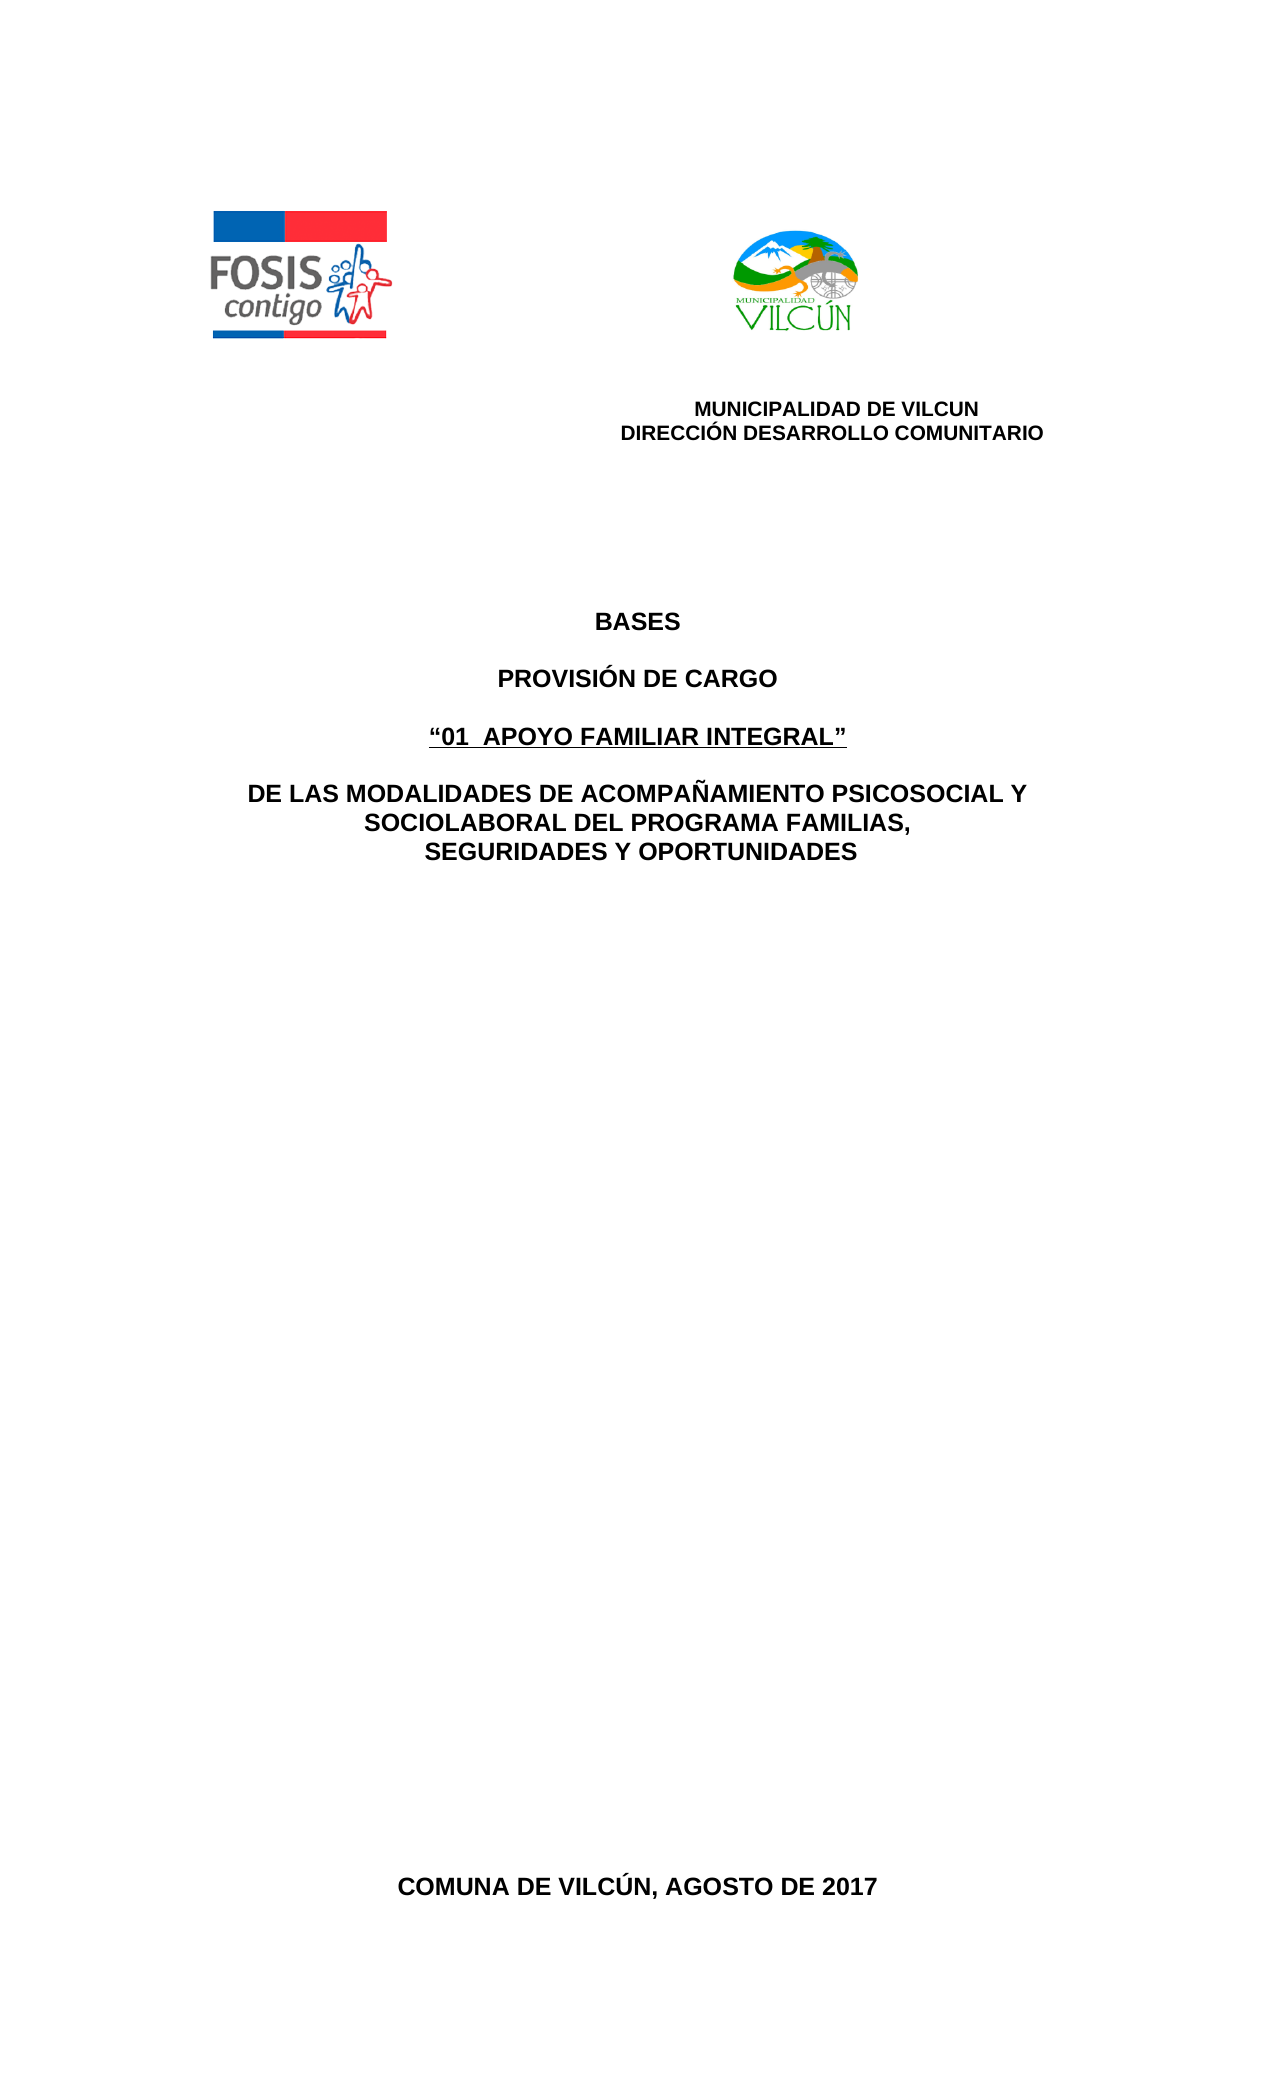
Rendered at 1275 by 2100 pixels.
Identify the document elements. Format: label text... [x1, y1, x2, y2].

text DIRECCIÓN DESARROLLO COMUNITARIO [620, 421, 1098, 445]
text MUNICIPALIDAD DE VILCUN [620, 397, 1098, 421]
text BASES [177, 607, 1098, 636]
text PROVISIÓN DE CARGO [177, 664, 1098, 693]
picture [177, 204, 423, 341]
text “01 APOYO FAMILIAR INTEGRAL” [177, 722, 1098, 751]
text SEGURIDADES Y OPORTUNIDADES [177, 837, 1098, 866]
text DE LAS MODALIDADES DE ACOMPAÑAMIENTO PSICOSOCIAL Y SOCIOLABORAL DEL PROGRAMA FAMILIAS, [177, 779, 1098, 837]
text COMUNA DE VILCÚN, AGOSTO DE 2017 [177, 1872, 1098, 1901]
picture [719, 203, 876, 332]
